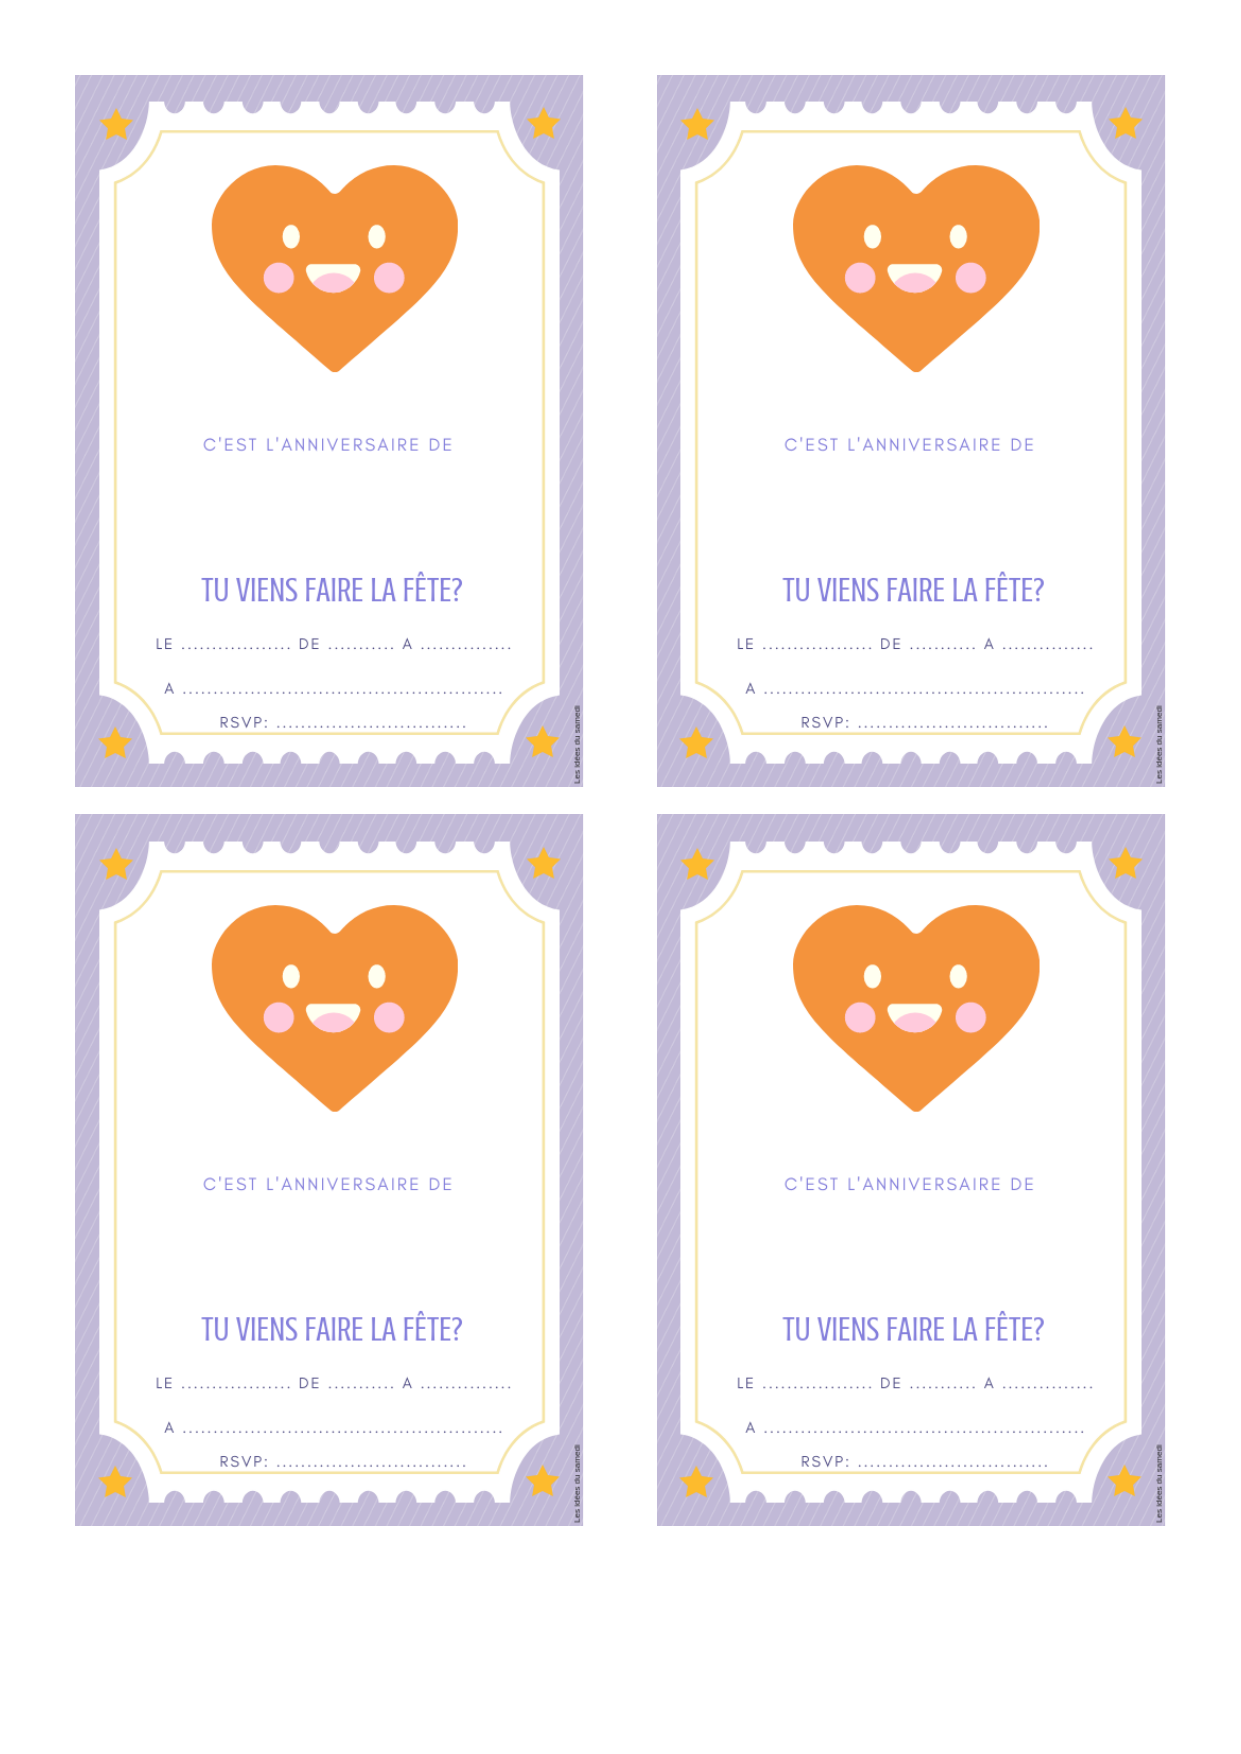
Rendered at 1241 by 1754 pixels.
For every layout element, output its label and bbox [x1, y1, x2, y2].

picture [75, 75, 584, 787]
picture [75, 814, 584, 1526]
picture [657, 814, 1166, 1526]
picture [657, 75, 1166, 787]
